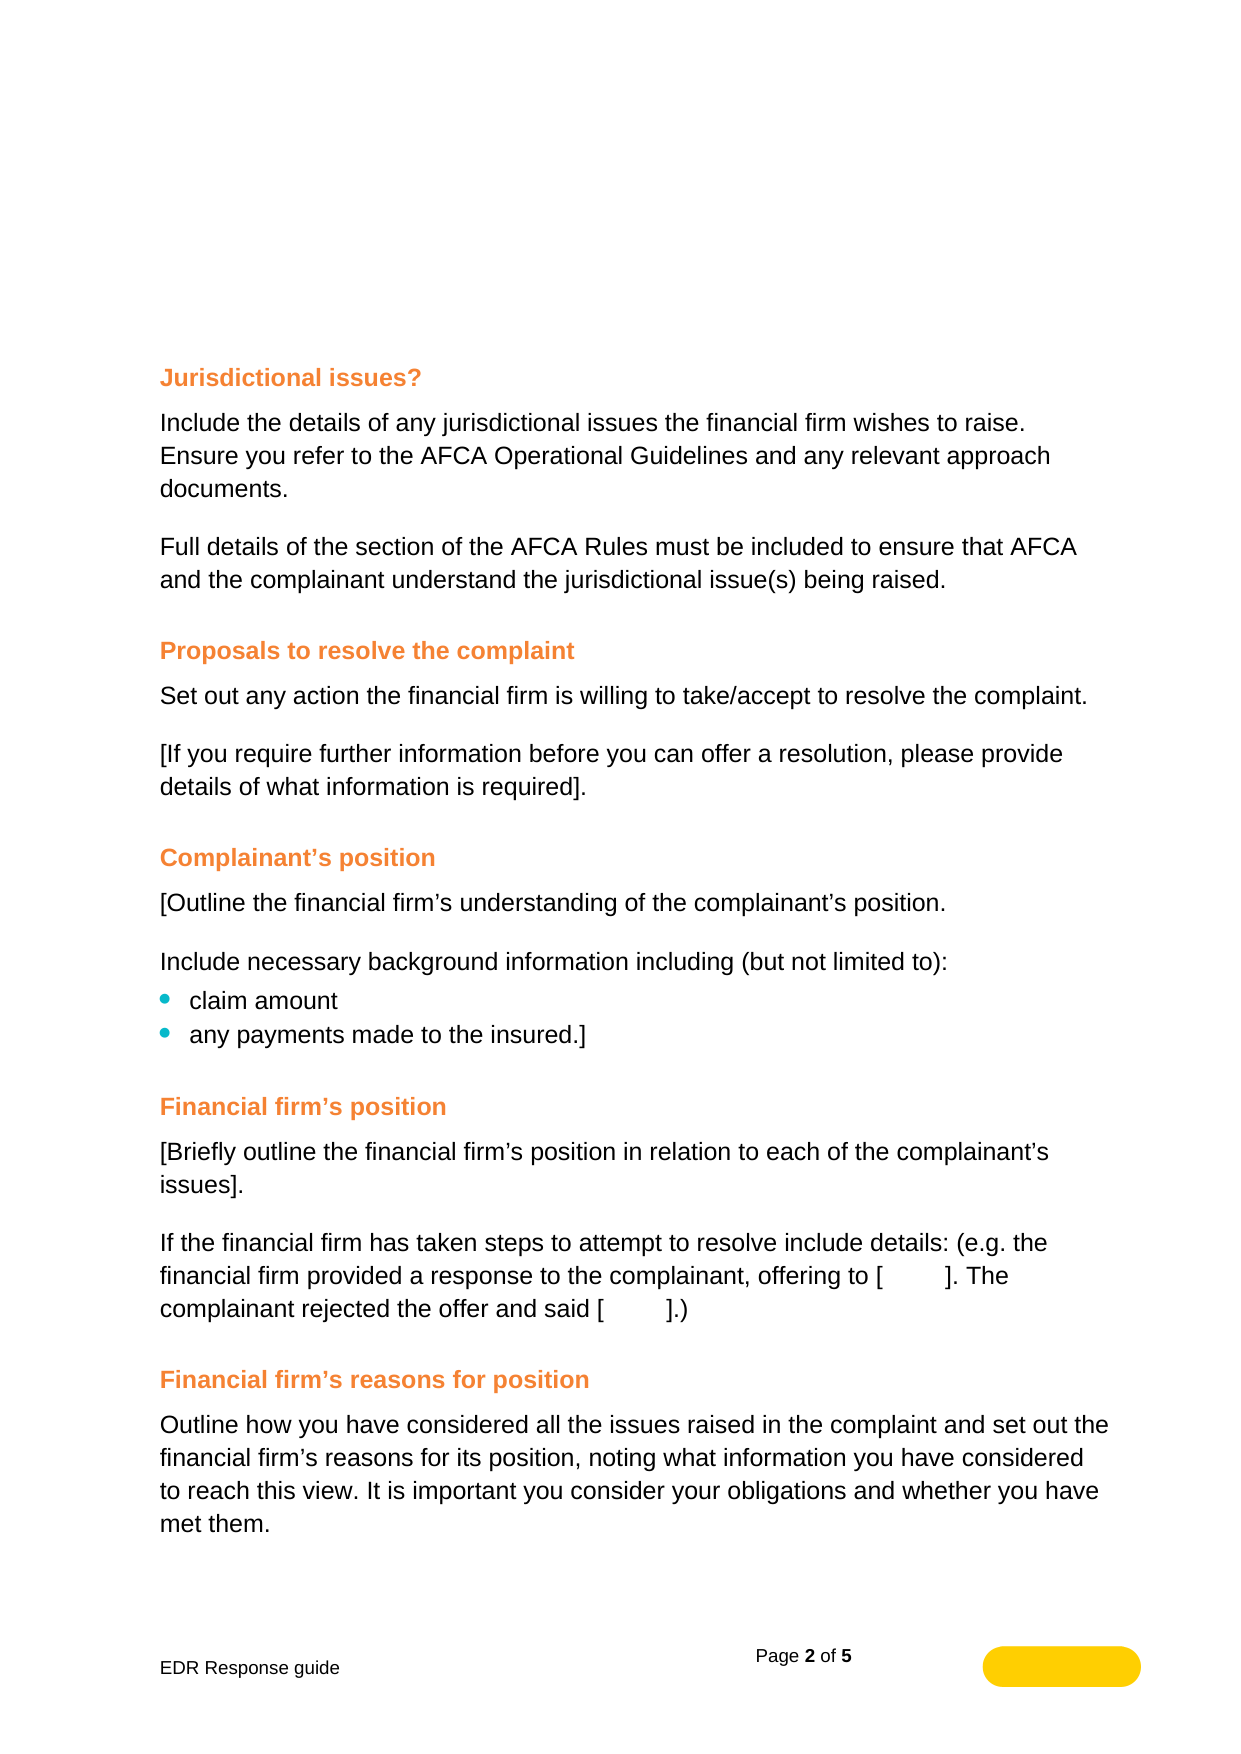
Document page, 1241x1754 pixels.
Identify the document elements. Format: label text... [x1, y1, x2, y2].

subtitle Jurisdictional issues? [159, 363, 1110, 391]
subtitle Proposals to resolve the complaint [159, 636, 1110, 664]
text [Briefly outline the financial firm’s position in relation to each of the complainant’s issues]. [159, 1137, 1110, 1199]
text Include the details of any jurisdictional issues the financial firm wishes to raise. Ensure you refer to the AFCA Operational Guidelines and any relevant approach documents. [159, 408, 1110, 503]
subtitle Complainant’s position [159, 843, 1110, 872]
text Set out any action the financial firm is willing to take/accept to resolve the complaint. [159, 681, 1110, 710]
text Outline how you have considered all the issues raised in the complaint and set out the financial firm’s reasons for its position, noting what information you have considered to reach this view. It is important you consider your obligations and whether you have met them. [159, 1410, 1110, 1538]
text [Outline the financial firm’s understanding of the complainant’s position. [159, 888, 1110, 917]
picture [982, 1646, 1226, 1723]
text [If you require further information before you can offer a resolution, please provide details of what information is required]. [159, 739, 1110, 801]
subtitle Financial firm’s position [159, 1092, 1110, 1120]
subtitle Financial firm’s reasons for position [159, 1365, 1110, 1393]
text Full details of the section of the AFCA Rules must be included to ensure that AFCA and the complainant understand the jurisdictional issue(s) being raised. [159, 532, 1110, 594]
list any payments made to the insured.] [159, 1020, 1110, 1050]
text Include necessary background information including (but not limited to): [159, 946, 1110, 975]
list claim amount [159, 986, 1110, 1016]
text If the financial firm has taken steps to attempt to resolve include details: (e.g. the financial firm provided a response to the complainant, offering to [ ]. The complainant rejected the offer and said [ ].) [159, 1228, 1110, 1323]
